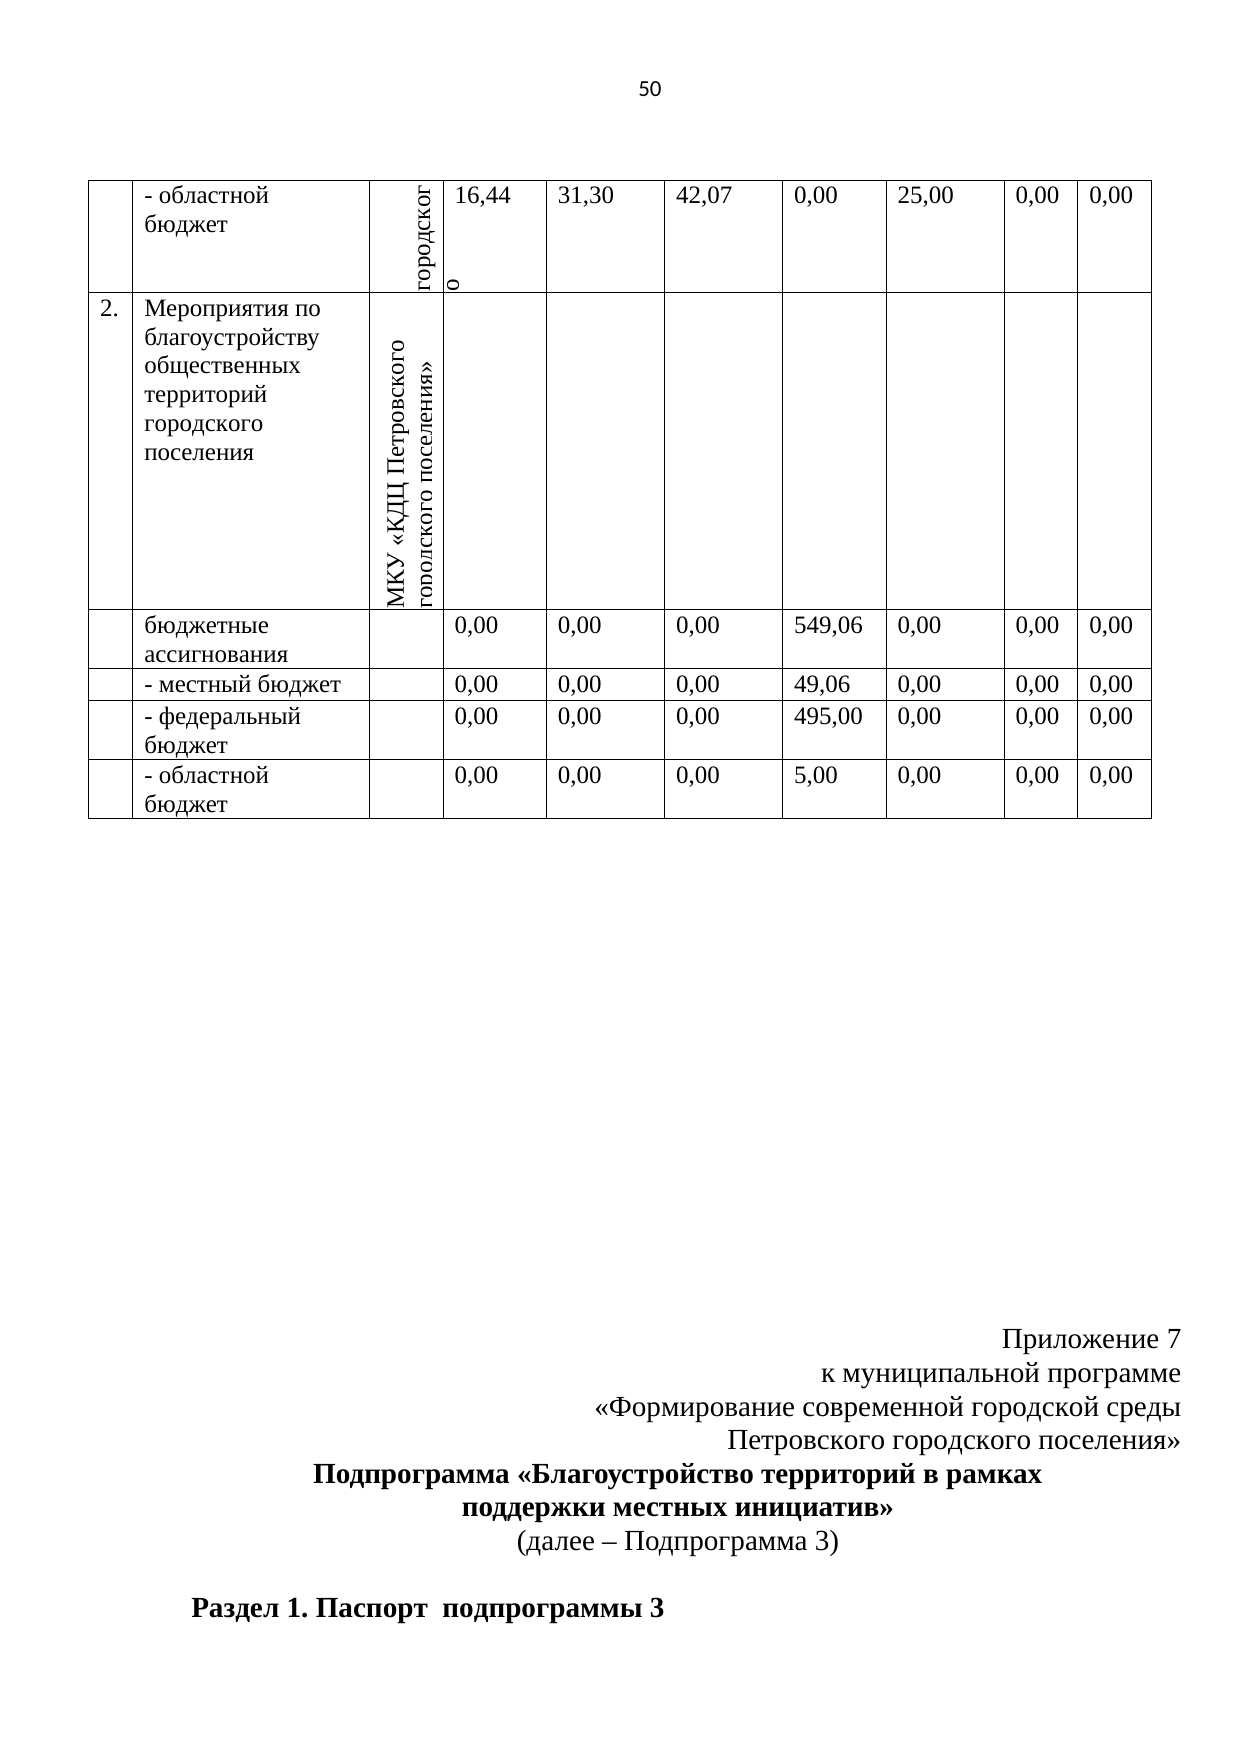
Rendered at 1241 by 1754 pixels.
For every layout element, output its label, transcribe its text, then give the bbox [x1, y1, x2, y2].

table_cell [370, 701, 443, 759]
table_cell [89, 760, 132, 817]
table_cell 31,30 [547, 181, 664, 292]
table_cell 0,00 [547, 701, 664, 759]
table_cell 0,00 [1005, 669, 1077, 700]
table_cell 0,00 [665, 760, 782, 817]
table_cell - областной бюджет [133, 181, 369, 292]
table_cell 0,00 [444, 669, 546, 700]
text «Формирование современной городской среды [118, 1389, 1181, 1422]
table_cell 0,00 [1078, 760, 1151, 817]
table_cell 0,00 [887, 760, 1004, 817]
table_cell 0,00 [783, 181, 886, 292]
table_cell [89, 669, 132, 700]
table_cell 0,00 [1005, 610, 1077, 668]
table_cell 0,00 [887, 701, 1004, 759]
table_cell 25,00 [887, 181, 1004, 292]
table_cell 0,00 [1078, 181, 1151, 292]
table_cell 16,44 [444, 181, 546, 292]
table_cell 549,06 [783, 610, 886, 668]
text (далее – Подпрограмма 3) [118, 1523, 1181, 1556]
table_cell 0,00 [1078, 701, 1151, 759]
table_cell 495,00 [783, 701, 886, 759]
table_cell [89, 701, 132, 759]
text Подпрограмма «Благоустройство территорий в рамках [118, 1456, 1181, 1489]
table_cell 0,00 [547, 610, 664, 668]
table_cell 0,00 [1078, 669, 1151, 700]
table_cell 0,00 [887, 669, 1004, 700]
table_cell [370, 610, 443, 668]
table_cell [887, 293, 1004, 609]
table_cell 5,00 [783, 760, 886, 817]
table_cell 0,00 [547, 760, 664, 817]
table_cell - местный бюджет [133, 669, 369, 700]
text к муниципальной программе [118, 1355, 1181, 1389]
text поддержки местных инициатив» [118, 1489, 1181, 1523]
table_cell [370, 669, 443, 700]
table_cell бюджетные ассигнования [133, 610, 369, 668]
table_cell [1078, 293, 1151, 609]
table_cell 0,00 [1005, 181, 1077, 292]
table_cell [89, 610, 132, 668]
table_cell - федеральный бюджет [133, 701, 369, 759]
table_cell 0,00 [1005, 760, 1077, 817]
table_cell - областной бюджет [133, 760, 369, 817]
table_cell 0,00 [1005, 701, 1077, 759]
table_cell [1005, 293, 1077, 609]
table_cell МКУ «КДЦ Петровского городского поселения» [370, 293, 443, 609]
table_cell 0,00 [444, 701, 546, 759]
table_cell 0,00 [887, 610, 1004, 668]
table_cell 0,00 [665, 669, 782, 700]
table_cell [665, 293, 782, 609]
table_cell 0,00 [665, 701, 782, 759]
table_cell 0,00 [1078, 610, 1151, 668]
table_cell 42,07 [665, 181, 782, 292]
text Петровского городского поселения» [118, 1422, 1181, 1456]
text Раздел 1. Паспорт подпрограммы 3 [118, 1590, 1181, 1623]
table_cell 0,00 [665, 610, 782, 668]
table_cell 0,00 [444, 760, 546, 817]
table_cell [783, 293, 886, 609]
table_cell [444, 293, 546, 609]
table_cell 0,00 [547, 669, 664, 700]
table_cell 2. [89, 293, 132, 609]
table_cell 49,06 [783, 669, 886, 700]
table_cell [370, 760, 443, 817]
text Приложение 7 [118, 1322, 1181, 1355]
table_cell Мероприятия по благоустройству общественных территорий городского поселения [133, 293, 369, 609]
table_cell [547, 293, 664, 609]
table_cell 0,00 [444, 610, 546, 668]
